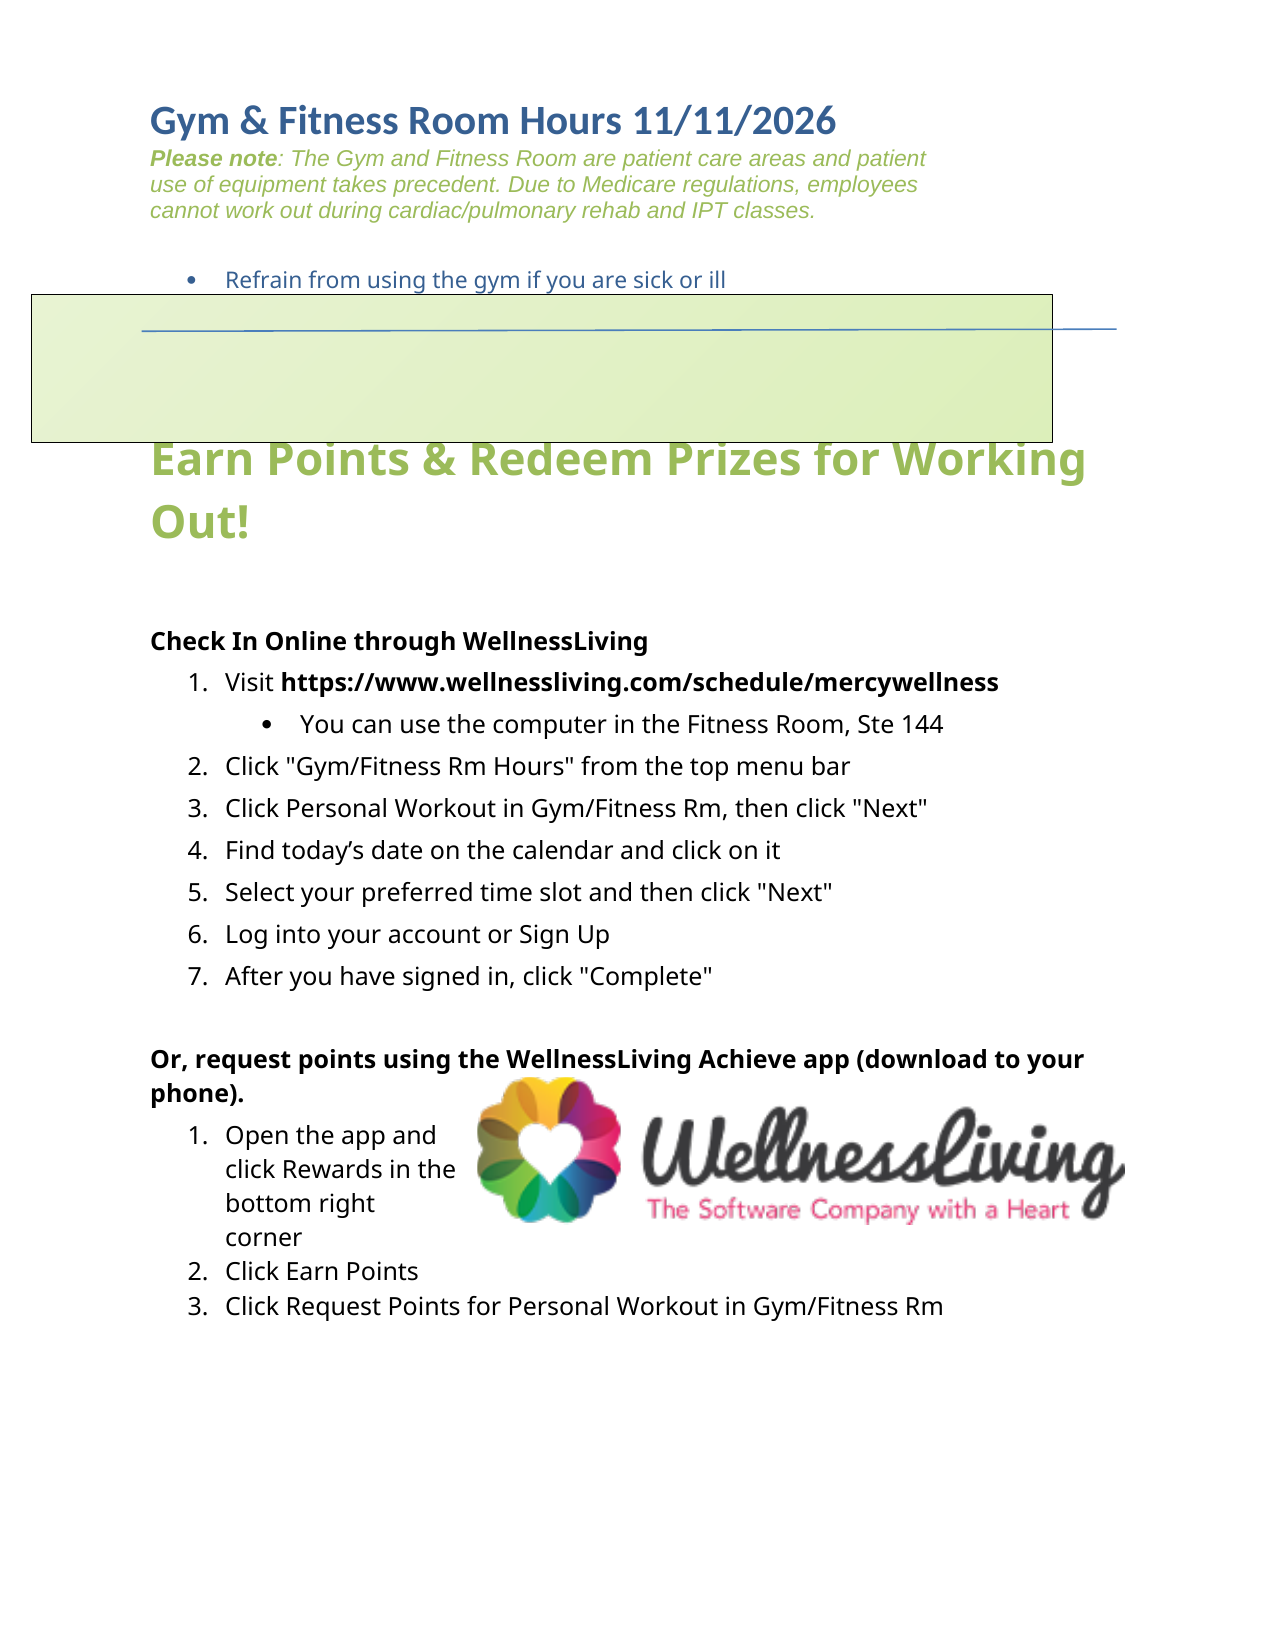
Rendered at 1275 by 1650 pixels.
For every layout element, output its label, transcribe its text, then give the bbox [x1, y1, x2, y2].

list After you have signed in, click "Complete" [187, 958, 1125, 992]
list Click Request Points for Personal Workout in Gym/Fitness Rm [187, 1288, 1125, 1322]
list Select your preferred time slot and then click "Next" [187, 874, 1125, 908]
text Or, request points using the WellnessLiving Achieve app (download to your phone). [150, 1042, 1125, 1110]
list Click "Gym/Fitness Rm Hours" from the top menu bar [187, 749, 1125, 783]
list Find today’s date on the calendar and click on it [187, 832, 1125, 867]
list Click Personal Workout in Gym/Fitness Rm, then click "Next" [187, 791, 1125, 825]
text Earn Points & Redeem Prizes for Working Out! [150, 427, 1125, 552]
text Check In Online through WellnessLiving [150, 623, 1125, 657]
list Open the app and click Rewards in the bottom right corner [187, 1118, 1125, 1254]
picture [477, 1077, 1125, 1225]
list Refrain from using the gym if you are sick or ill [187, 264, 1125, 296]
list You can use the computer in the Fitness Room, Ste 144 [262, 707, 1125, 741]
list Click Earn Points [187, 1254, 1125, 1288]
list Visit https://www.wellnessliving.com/schedule/mercywellness [187, 665, 1125, 699]
list Log into your account or Sign Up [187, 916, 1125, 950]
